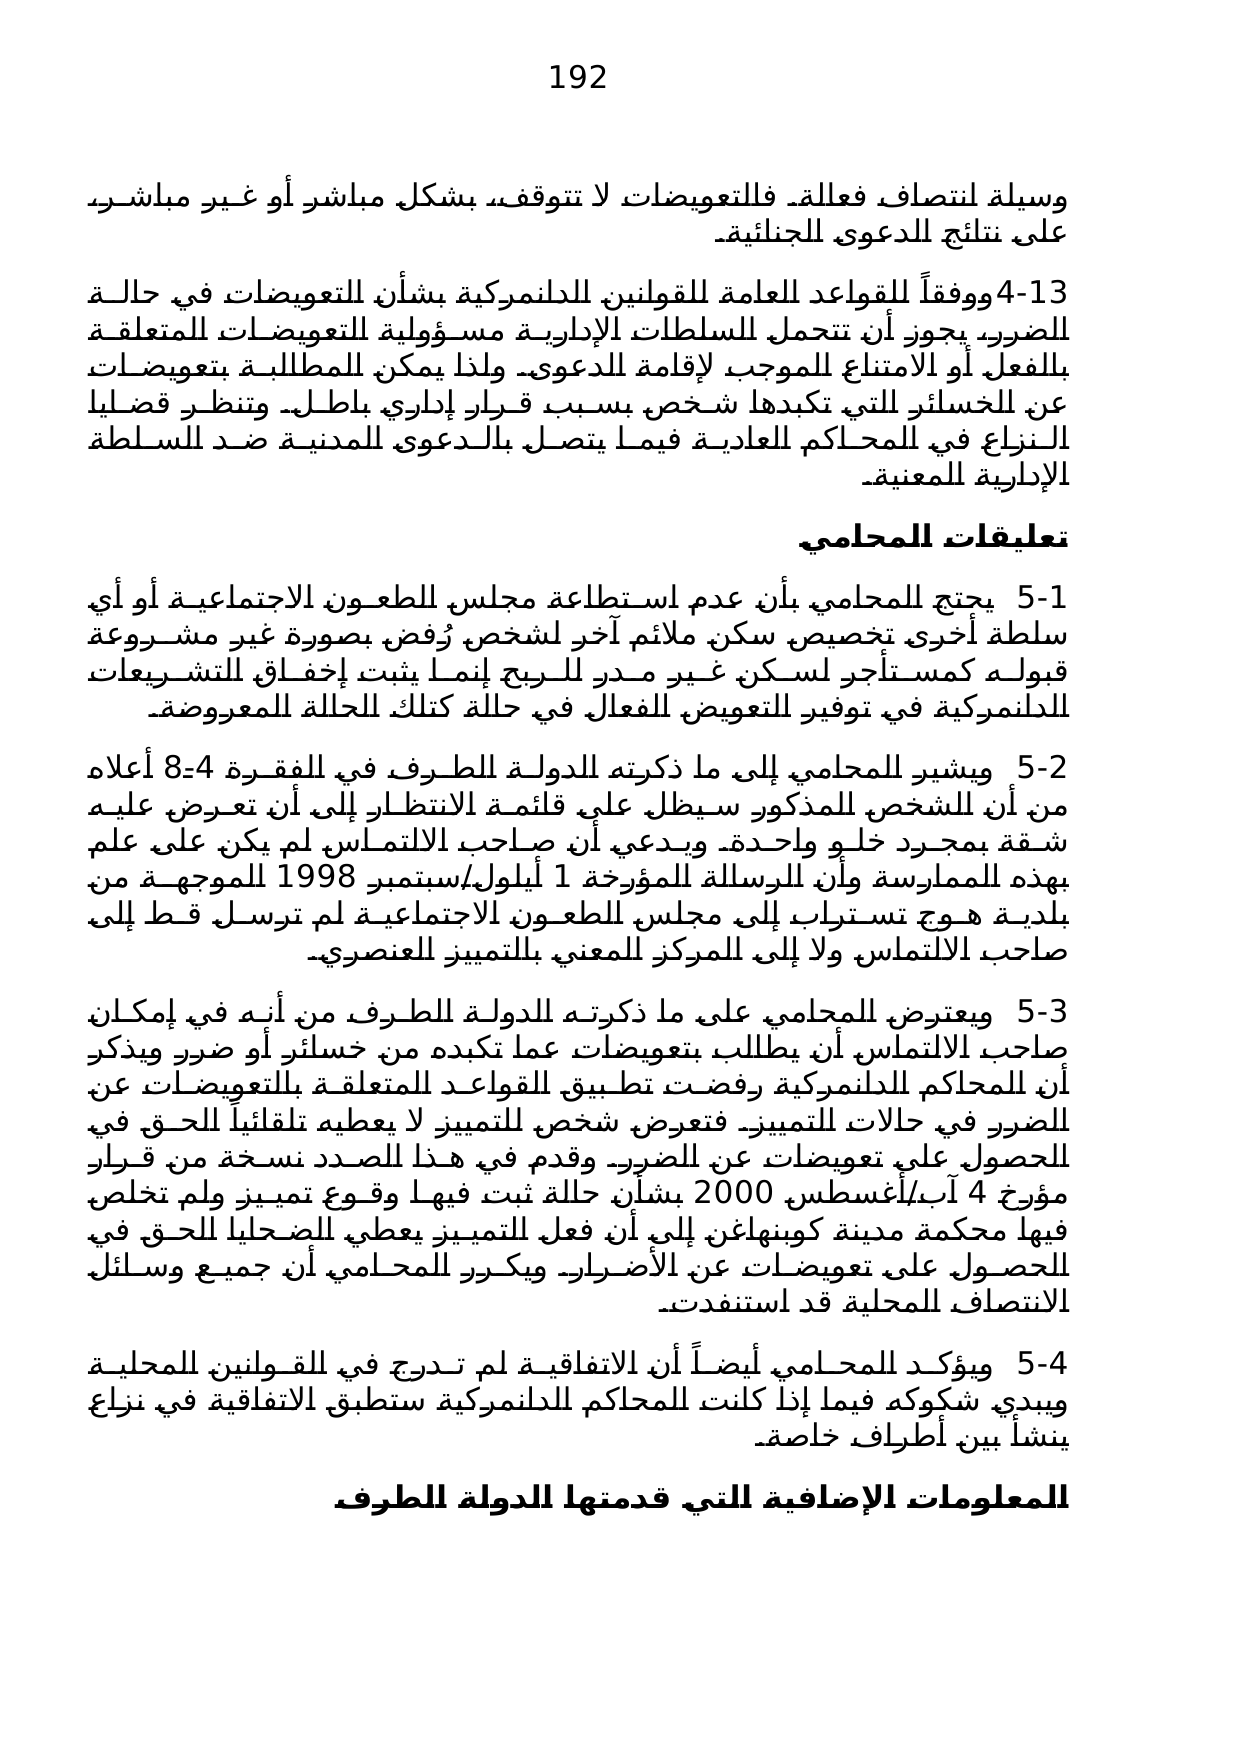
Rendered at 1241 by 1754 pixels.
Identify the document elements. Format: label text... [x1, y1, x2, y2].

text 4-13 ووفقاً للقواعد العامة للقوانين الدانمركية بشأن التعويضات في حالة الضرر، يجوز أن تتحمل السلطات الإدارية مسؤولية التعويضات المتعلقة بالفعل أو الامتناع الموجب لإقامة الدعوى. ولذا يمكن المطالبة بتعويضات عن الخسائر التي تكبدها شخص بسبب قرار إداري باطل. وتنظر قضايا النزاع في المحاكم العادية فيما يتصل بالدعوى المدنية ضد السلطة الإدارية المعنية. [88, 275, 1069, 493]
text 5-4 ويؤكد المحامي أيضاً أن الاتفاقية لم تدرج في القوانين المحلية ويبدي شكوكه فيما إذا كانت المحاكم الدانمركية ستطبق الاتفاقية في نزاع ينشأ بين أطراف خاصة. [88, 1345, 1069, 1454]
text 5-3 ويعترض المحامي على ما ذكرته الدولة الطرف من أنه في إمكان صاحب الالتماس أن يطالب بتعويضات عما تكبده من خسائر أو ضرر ويذكر أن المحاكم الدانمركية رفضت تطبيق القواعد المتعلقة بالتعويضات عن الضرر في حالات التمييز. فتعرض شخص للتمييز لا يعطيه تلقائياً الحق في الحصول على تعويضات عن الضرر. وقدم في هذا الصدد نسخة من قرار مؤرخ 4 آب/أغسطس 2000 بشأن حالة ثبت فيها وقوع تمييز ولم تخلص فيها محكمة مدينة كوبنهاغن إلى أن فعل التمييز يعطي الضحايا الحق في الحصول على تعويضات عن الأضرار. ويكرر المحامي أن جميع وسائل الانتصاف المحلية قد استنفدت. [88, 993, 1069, 1320]
text المعلومات الإضافية التي قدمتها الدولة الطرف [88, 1479, 1069, 1516]
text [88, 177, 1069, 250]
text تعليقات المحامي [88, 518, 1069, 554]
text 5-2 ويشير المحامي إلى ما ذكرته الدولة الطرف في الفقرة 4-8 أعلاه من أن الشخص المذكور سيظل على قائمة الانتظار إلى أن تعرض عليه شقة بمجرد خلو واحدة. ويدعي أن صاحب الالتماس لم يكن على علم بهذه الممارسة وأن الرسالة المؤرخة 1 أيلول/سبتمبر 1998 الموجهة من بلدية هوج تستراب إلى مجلس الطعون الاجتماعية لم ترسل قط إلى صاحب الالتماس ولا إلى المركز المعني بالتمييز العنصري. [88, 750, 1069, 968]
text 5-1 يحتج المحامي بأن عدم استطاعة مجلس الطعون الاجتماعية أو أي سلطة أخرى تخصيص سكن ملائم آخر لشخص رُفض بصورة غير مشروعة قبوله كمستأجر لسكن غير مدر للربح إنما يثبت إخفاق التشريعات الدانمركية في توفير التعويض الفعال في حالة كتلك الحالة المعروضة. [88, 579, 1069, 725]
